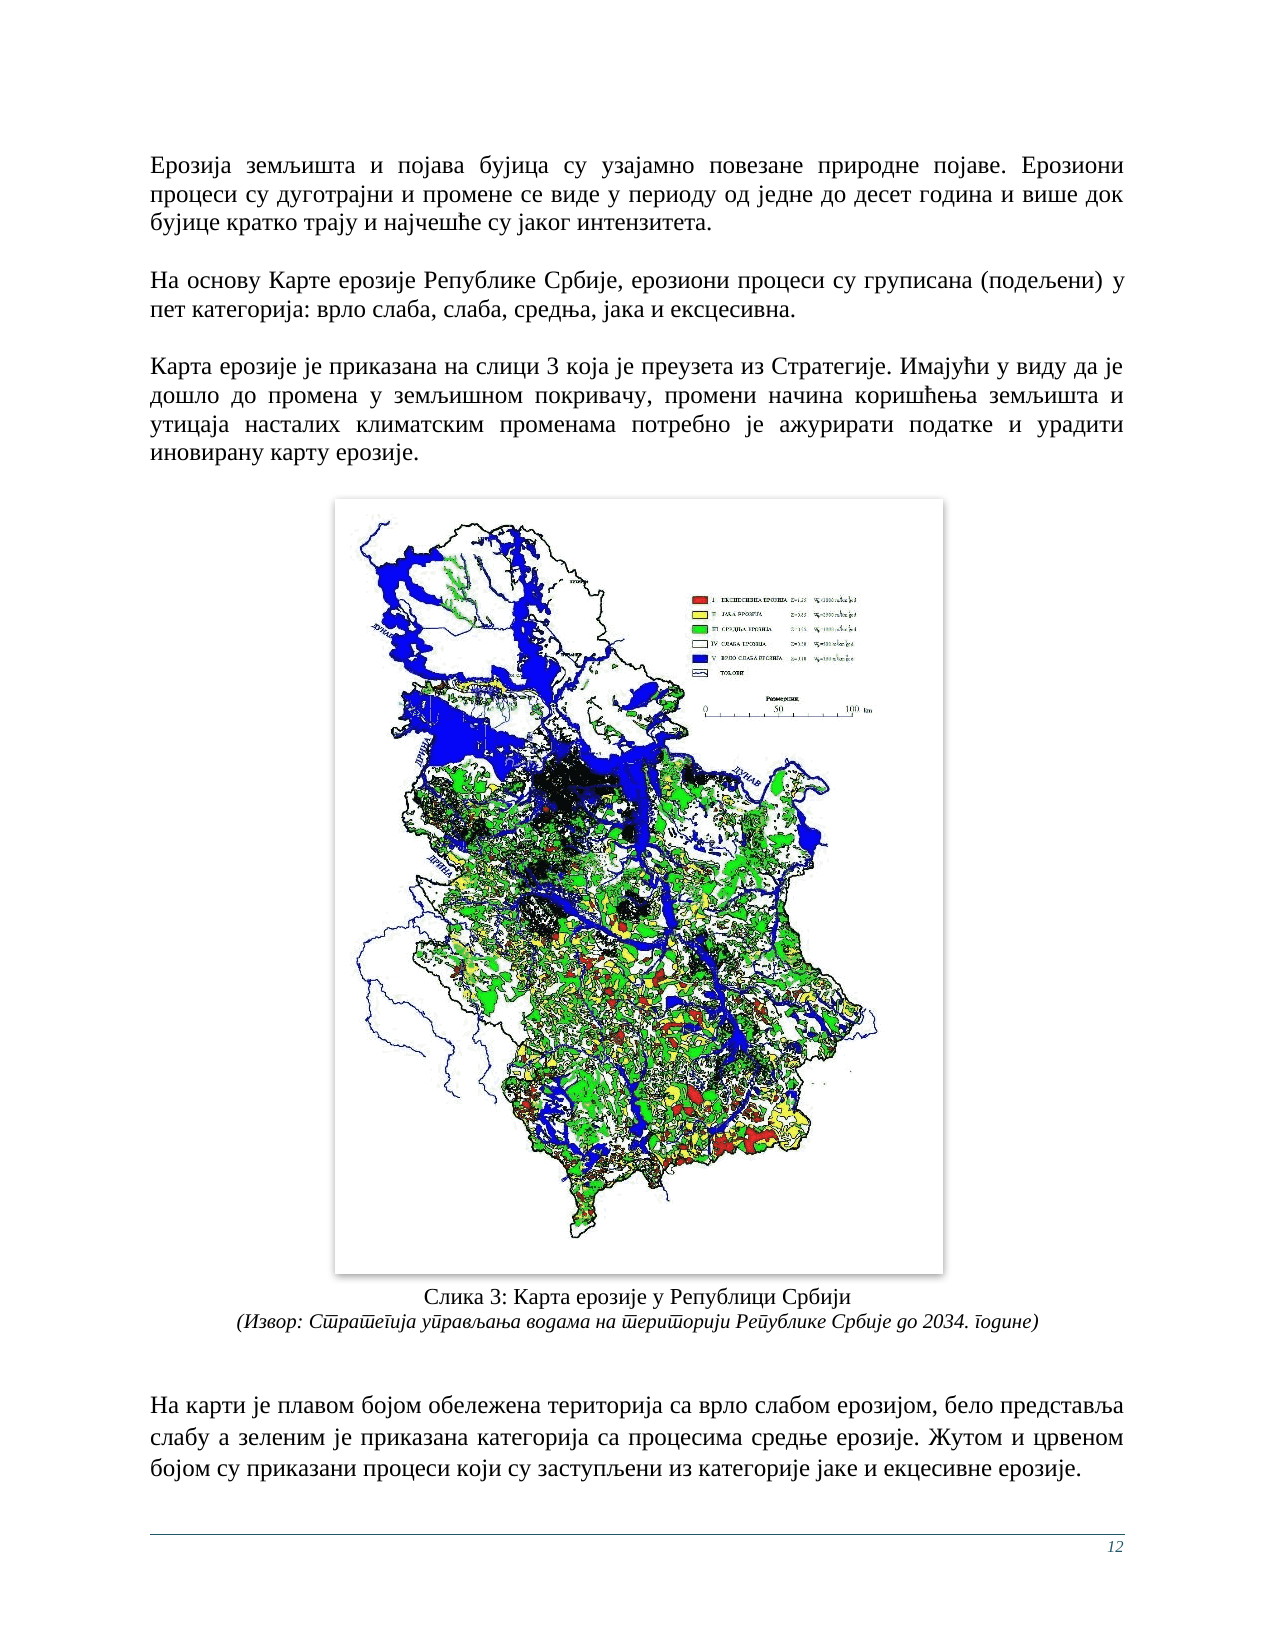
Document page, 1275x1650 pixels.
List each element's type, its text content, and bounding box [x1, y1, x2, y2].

text Слика 3: Карта ерозије у Републици Србији (Извор: Стратегија управљања водама на територији Републике Србије до 2034. године) [150, 1283, 1125, 1333]
text Карта ерозије је приказана на слици 3 која је преузета из Стратегије. Имајући у виду да је дошло до промена у земљишном покривачу, промени начина коришћења земљишта и утицаја насталих климатским променама потребно је ажурирати податке и урадити иновирану карту ерозије. [150, 351, 1125, 466]
text На карти је плавом бојом обележена територија са врло слабом ерозијом, бело представља слабу а зеленим је приказана категорија са процесима средње ерозије. Жутом и црвеном бојом су приказани процеси који су заступљени из категорије јаке и екцесивне ерозије. [150, 1391, 1125, 1481]
picture [350, 514, 928, 1259]
text Ерозија земљишта и појава бујица су узајамно повезане природне појаве. Ерозиони процеси су дуготрајни и промене се виде у периоду од једне до десет година и више док бујице кратко трају и најчешће су јаког интензитета. [150, 150, 1125, 236]
text На основу Карте ерозије Републике Србије, ерозиони процеси су груписана (подељени) у пет категорија: врло слаба, слаба, средња, јака и ексцесивна. [150, 265, 1125, 322]
